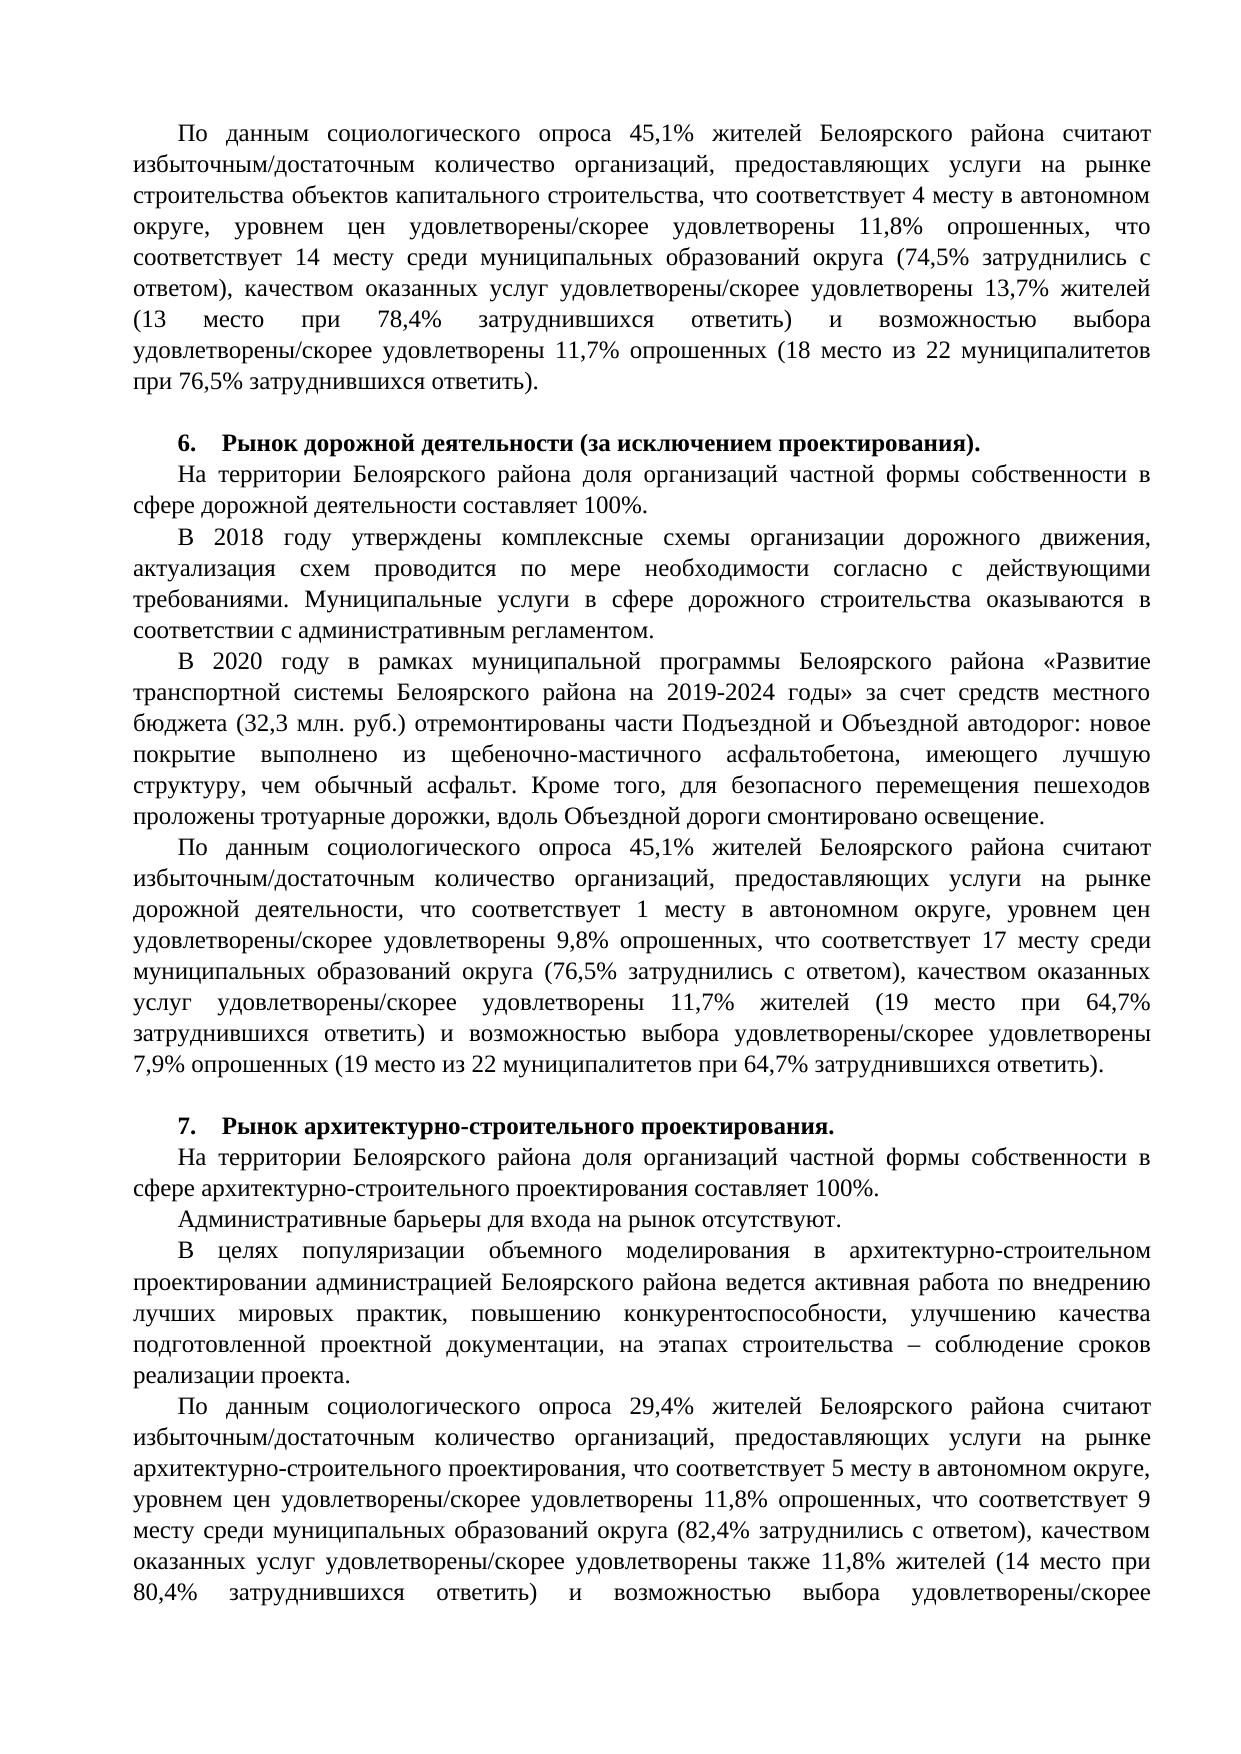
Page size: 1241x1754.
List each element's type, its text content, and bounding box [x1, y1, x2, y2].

list На территории Белоярского района доля организаций частной формы собственности в сфере архитектурно-строительного проектирования составляет 100%. [133, 1142, 1152, 1202]
list Рынок архитектурно-строительного проектирования. [133, 1111, 1152, 1140]
list По данным социологического опроса 45,1% жителей Белоярского района считают избыточным/достаточным количество организаций, предоставляющих услуги на рынке дорожной деятельности, что соответствует 1 месту в автономном округе, уровнем цен удовлетворены/скорее удовлетворены 9,8% опрошенных, что соответствует 17 месту среди муниципальных образований округа (76,5% затруднились с ответом), качеством оказанных услуг удовлетворены/скорее удовлетворены 11,7% жителей (19 место при 64,7% затруднившихся ответить) и возможностью выбора удовлетворены/скорее удовлетворены 7,9% опрошенных (19 место из 22 муниципалитетов при 64,7% затруднившихся ответить). [133, 832, 1152, 1078]
list По данным социологического опроса 45,1% жителей Белоярского района считают избыточным/достаточным количество организаций, предоставляющих услуги на рынке строительства объектов капитального строительства, что соответствует 4 месту в автономном округе, уровнем цен удовлетворены/скорее удовлетворены 11,8% опрошенных, что соответствует 14 месту среди муниципальных образований округа (74,5% затруднились с ответом), качеством оказанных услуг удовлетворены/скорее удовлетворены 13,7% жителей (13 место при 78,4% затруднившихся ответить) и возможностью выбора удовлетворены/скорее удовлетворены 11,7% опрошенных (18 место из 22 муниципалитетов при 76,5% затруднившихся ответить). [133, 118, 1152, 395]
list Административные барьеры для входа на рынок отсутствуют. [133, 1204, 1152, 1233]
list Рынок дорожной деятельности (за исключением проектирования). [133, 428, 1152, 457]
list В 2018 году утверждены комплексные схемы организации дорожного движения, актуализация схем проводится по мере необходимости согласно с действующими требованиями. Муниципальные услуги в сфере дорожного строительства оказываются в соответствии с административным регламентом. [133, 522, 1152, 643]
list На территории Белоярского района доля организаций частной формы собственности в сфере дорожной деятельности составляет 100%. [133, 459, 1152, 519]
list В 2020 году в рамках муниципальной программы Белоярского района «Развитие транспортной системы Белоярского района на 2019-2024 годы» за счет средств местного бюджета (32,3 млн. руб.) отремонтированы части Подъездной и Объездной автодорог: новое покрытие выполнено из щебеночно-мастичного асфальтобетона, имеющего лучшую структуру, чем обычный асфальт. Кроме того, для безопасного перемещения пешеходов проложены тротуарные дорожки, вдоль Объездной дороги смонтировано освещение. [133, 646, 1152, 830]
list В целях популяризации объемного моделирования в архитектурно-строительном проектировании администрацией Белоярского района ведется активная работа по внедрению лучших мировых практик, повышению конкурентоспособности, улучшению качества подготовленной проектной документации, на этапах строительства – соблюдение сроков реализации проекта. [133, 1236, 1152, 1388]
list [133, 1391, 1152, 1606]
